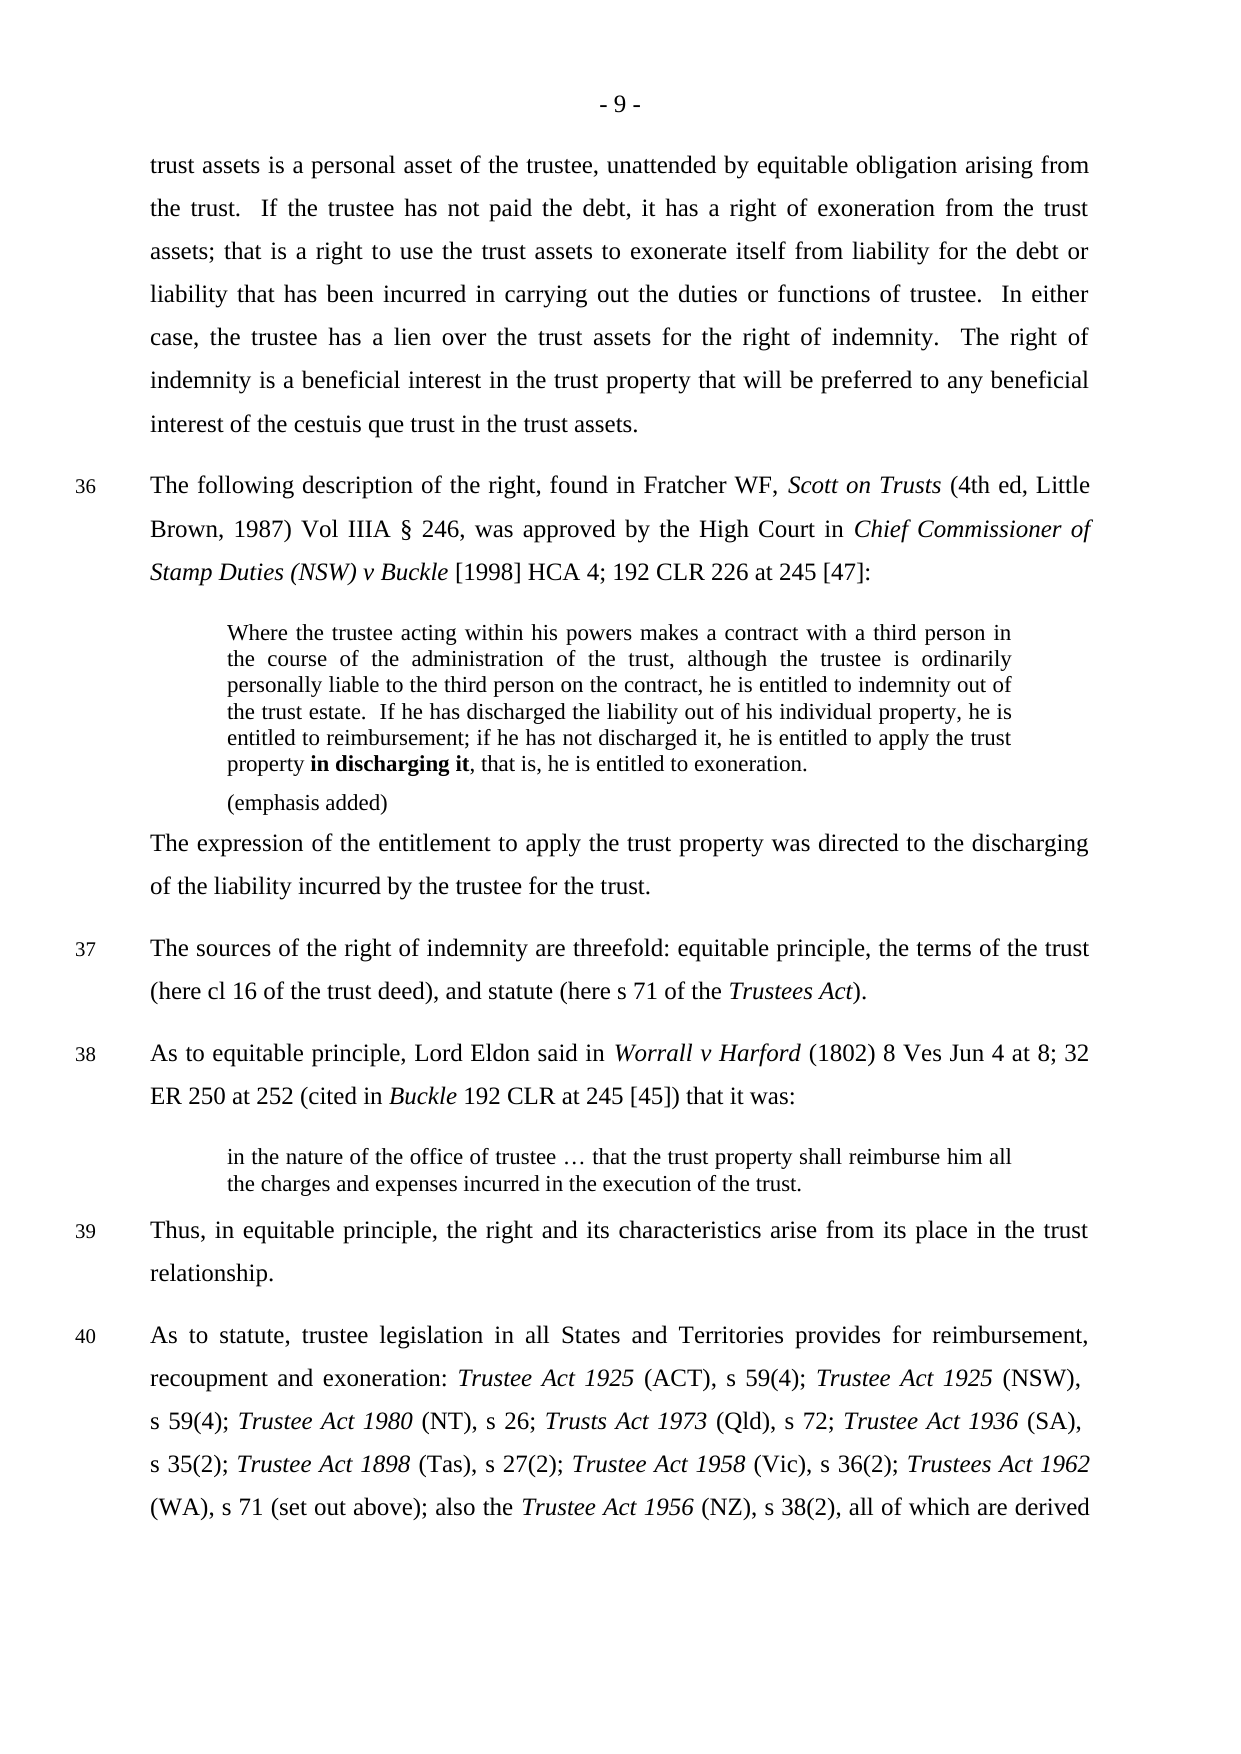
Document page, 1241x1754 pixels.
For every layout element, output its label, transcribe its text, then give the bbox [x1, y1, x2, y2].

text Where the trustee acting within his powers makes a contract with a third person in the course of the administration of the trust, although the trustee is ordinarily personally liable to the third person on the contract, he is entitled to indemnity out of the trust estate. If he has discharged the liability out of his individual property, he is entitled to reimbursement; if he has not discharged it, he is entitled to apply the trust property in discharging it, that is, he is entitled to exoneration. [227, 619, 1013, 777]
text (emphasis added) [227, 789, 1013, 816]
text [75, 150, 1090, 437]
text The expression of the entitlement to apply the trust property was directed to the discharging of the liability incurred by the trustee for the trust. [150, 828, 1090, 900]
text in the nature of the office of trustee … that the trust property shall reimburse him all the charges and expenses incurred in the execution of the trust. [227, 1143, 1013, 1196]
text As to equitable principle, Lord Eldon said in Worrall v Harford (1802) 8 Ves Jun 4 at 8; 32 ER 250 at 252 (cited in Buckle 192 CLR at 245 [45]) that it was: [75, 1038, 1090, 1110]
text The sources of the right of indemnity are threefold: equitable principle, the terms of the trust (here cl 16 of the trust deed), and statute (here s 71 of the Trustees Act). [75, 933, 1090, 1005]
text Thus, in equitable principle, the right and its characteristics arise from its place in the trust relationship. [75, 1215, 1090, 1287]
text The following description of the right, found in Fratcher WF, Scott on Trusts (4th ed, Little Brown, 1987) Vol IIIA § 246, was approved by the High Court in Chief Commissioner of Stamp Duties (NSW) v Buckle [1998] HCA 4; 192 CLR 226 at 245 [47]: [75, 471, 1090, 586]
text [75, 1320, 1090, 1521]
